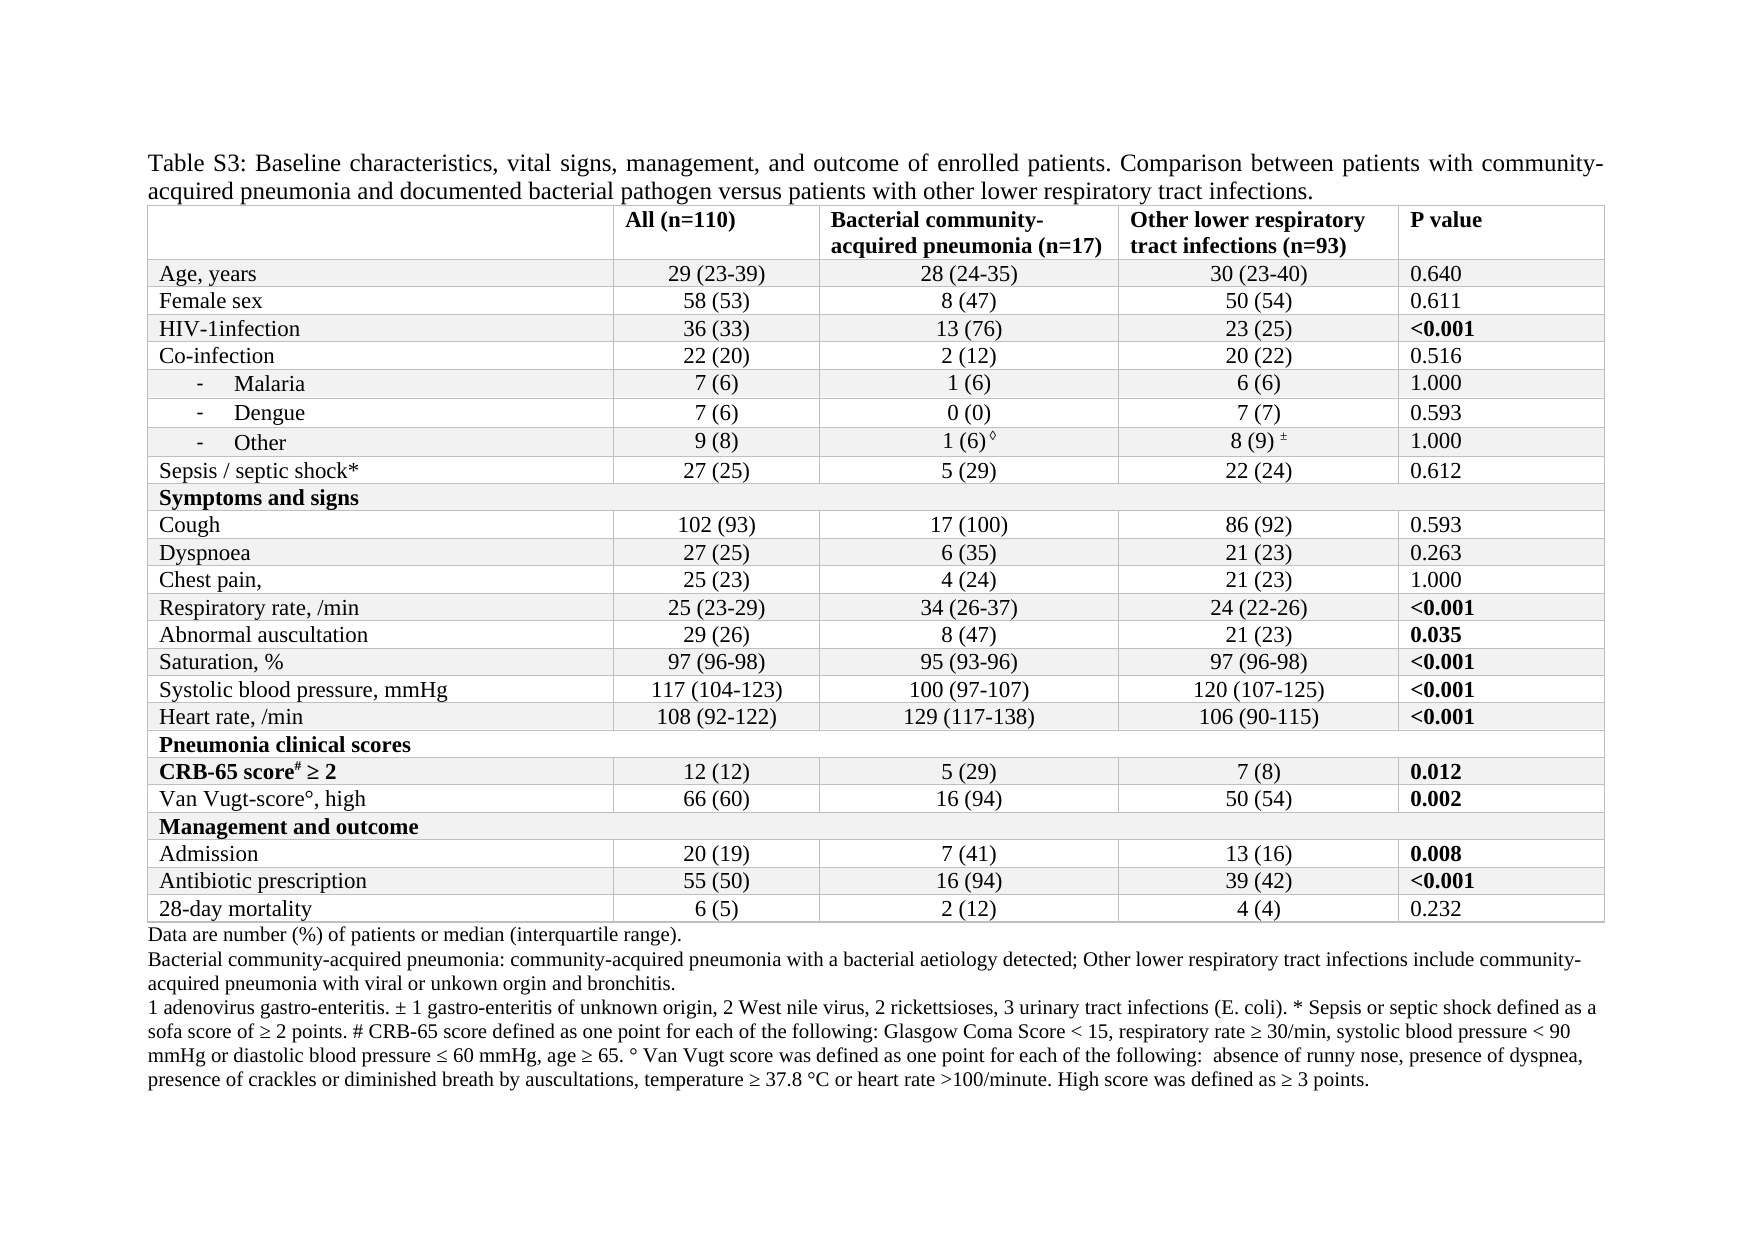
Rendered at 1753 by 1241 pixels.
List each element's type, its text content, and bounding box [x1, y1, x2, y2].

table_cell 0.008 [1399, 840, 1604, 867]
table_cell <0.001 [1399, 594, 1604, 620]
table_cell 21 (23) [1119, 621, 1398, 647]
table_cell 6 (35) [820, 539, 1118, 565]
table_cell 50 (54) [1119, 287, 1398, 314]
table_cell 1 (6) ◊ [820, 428, 1118, 456]
table_cell 0.611 [1399, 287, 1604, 314]
table_cell 28-day mortality [148, 895, 613, 921]
table_cell 29 (23-39) [614, 260, 819, 286]
table_cell Malaria [148, 370, 613, 397]
table_cell Saturation, % [148, 649, 613, 675]
table_cell 17 (100) [820, 511, 1118, 538]
table_header P value [1399, 206, 1604, 259]
table_cell 1.000 [1399, 428, 1604, 456]
text Table S3: Baseline characteristics, vital signs, management, and outcome of enrolled patients. Comparison between patients with community-acquired pneumonia and documented bacterial pathogen versus patients with other lower respiratory tract infections. [148, 148, 1604, 205]
table_header Other lower respiratory tract infections (n=93) [1119, 206, 1398, 259]
table_cell 58 (53) [614, 287, 819, 314]
table_cell 7 (8) [1119, 758, 1398, 784]
table_cell 0.263 [1399, 539, 1604, 565]
table_cell 102 (93) [614, 511, 819, 538]
table_cell Symptoms and signs [148, 484, 1604, 510]
table_cell 36 (33) [614, 315, 819, 341]
table_cell Other [148, 428, 613, 456]
table_header [148, 206, 613, 259]
table_cell 7 (41) [820, 840, 1118, 867]
table_cell 27 (25) [614, 457, 819, 483]
table_cell 86 (92) [1119, 511, 1398, 538]
table_cell Admission [148, 840, 613, 867]
table_cell Chest pain, [148, 566, 613, 593]
table_cell <0.001 [1399, 868, 1604, 894]
table_cell 39 (42) [1119, 868, 1398, 894]
table_cell 0.640 [1399, 260, 1604, 286]
table_cell Management and outcome [148, 813, 1604, 839]
table_cell 28 (24-35) [820, 260, 1118, 286]
table_cell 5 (29) [820, 457, 1118, 483]
table_cell 50 (54) [1119, 785, 1398, 812]
table_cell 0.012 [1399, 758, 1604, 784]
table_cell Systolic blood pressure, mmHg [148, 676, 613, 702]
table_cell 95 (93-96) [820, 649, 1118, 675]
table_cell 6 (6) [1119, 370, 1398, 397]
table_cell 0 (0) [820, 399, 1118, 427]
table_cell Age, years [148, 260, 613, 286]
table_cell 20 (22) [1119, 342, 1398, 368]
table_cell 25 (23) [614, 566, 819, 593]
table_cell 16 (94) [820, 785, 1118, 812]
table_cell 21 (23) [1119, 539, 1398, 565]
table_cell 1.000 [1399, 370, 1604, 397]
table_cell <0.001 [1399, 649, 1604, 675]
table_cell <0.001 [1399, 676, 1604, 702]
table_cell 12 (12) [614, 758, 819, 784]
table_cell Dyspnoea [148, 539, 613, 565]
table_cell 0.232 [1399, 895, 1604, 921]
table_cell 8 (47) [820, 287, 1118, 314]
table_cell 25 (23-29) [614, 594, 819, 620]
table_cell 97 (96-98) [1119, 649, 1398, 675]
table_cell Female sex [148, 287, 613, 314]
table_cell 7 (7) [1119, 399, 1398, 427]
table_cell 1 (6) [820, 370, 1118, 397]
table_cell CRB-65 score# ≥ 2 [148, 758, 613, 784]
table_cell Pneumonia clinical scores [148, 731, 1604, 757]
table_cell 6 (5) [614, 895, 819, 921]
table_cell 100 (97-107) [820, 676, 1118, 702]
text Data are number (%) of patients or median (interquartile range). [148, 923, 1604, 946]
table_cell 29 (26) [614, 621, 819, 647]
table_cell 1.000 [1399, 566, 1604, 593]
table_cell 20 (19) [614, 840, 819, 867]
text Bacterial community-acquired pneumonia: community-acquired pneumonia with a bacterial aetiology detected; Other lower respiratory tract infections include community-acquired pneumonia with viral or unkown orgin and bronchitis. [148, 946, 1604, 994]
table_cell 0.035 [1399, 621, 1604, 647]
table_cell 2 (12) [820, 342, 1118, 368]
table_cell 108 (92-122) [614, 703, 819, 729]
table_cell 30 (23-40) [1119, 260, 1398, 286]
table_cell Antibiotic prescription [148, 868, 613, 894]
table_cell HIV-1infection [148, 315, 613, 341]
table_cell Heart rate, /min [148, 703, 613, 729]
table_cell 7 (6) [614, 399, 819, 427]
text 1 adenovirus gastro-enteritis. ± 1 gastro-enteritis of unknown origin, 2 West nile virus, 2 rickettsioses, 3 urinary tract infections (E. coli). * Sepsis or septic shock defined as a sofa score of ≥ 2 points. # CRB-65 score defined as one point for each of the following: Glasgow Coma Score < 15, respiratory rate ≥ 30/min, systolic blood pressure < 90 mmHg or diastolic blood pressure ≤ 60 mmHg, age ≥ 65. ° Van Vugt score was defined as one point for each of the following: absence of runny nose, presence of dyspnea, presence of crackles or diminished breath by auscultations, temperature ≥ 37.8 °C or heart rate >100/minute. High score was defined as ≥ 3 points. [148, 994, 1604, 1091]
table_cell 22 (20) [614, 342, 819, 368]
table_cell 24 (22-26) [1119, 594, 1398, 620]
table_cell 120 (107-125) [1119, 676, 1398, 702]
table_cell Van Vugt-score°, high [148, 785, 613, 812]
table_cell 117 (104-123) [614, 676, 819, 702]
table_cell 4 (24) [820, 566, 1118, 593]
table_cell 0.612 [1399, 457, 1604, 483]
table_cell 66 (60) [614, 785, 819, 812]
table_cell 0.593 [1399, 511, 1604, 538]
table_cell 97 (96-98) [614, 649, 819, 675]
table_cell 7 (6) [614, 370, 819, 397]
table_cell 55 (50) [614, 868, 819, 894]
table_cell 0.002 [1399, 785, 1604, 812]
table_cell 4 (4) [1119, 895, 1398, 921]
table_header All (n=110) [614, 206, 819, 259]
table_cell <0.001 [1399, 703, 1604, 729]
table_cell 21 (23) [1119, 566, 1398, 593]
table_cell 129 (117-138) [820, 703, 1118, 729]
table_cell 13 (76) [820, 315, 1118, 341]
table_cell Dengue [148, 399, 613, 427]
table_cell <0.001 [1399, 315, 1604, 341]
table_cell 8 (47) [820, 621, 1118, 647]
table_cell 27 (25) [614, 539, 819, 565]
table_cell 16 (94) [820, 868, 1118, 894]
table_header Bacterial community-acquired pneumonia (n=17) [820, 206, 1118, 259]
table_cell 13 (16) [1119, 840, 1398, 867]
table_cell 0.593 [1399, 399, 1604, 427]
table_cell 22 (24) [1119, 457, 1398, 483]
table_cell 2 (12) [820, 895, 1118, 921]
table_cell 0.516 [1399, 342, 1604, 368]
table_cell Abnormal auscultation [148, 621, 613, 647]
table_cell 23 (25) [1119, 315, 1398, 341]
table_cell 34 (26-37) [820, 594, 1118, 620]
table_cell 9 (8) [614, 428, 819, 456]
table_cell Co-infection [148, 342, 613, 368]
table_cell Respiratory rate, /min [148, 594, 613, 620]
table_cell Cough [148, 511, 613, 538]
table_cell Sepsis / septic shock* [148, 457, 613, 483]
table_cell 106 (90-115) [1119, 703, 1398, 729]
table_cell 5 (29) [820, 758, 1118, 784]
table_cell 8 (9) ± [1119, 428, 1398, 456]
